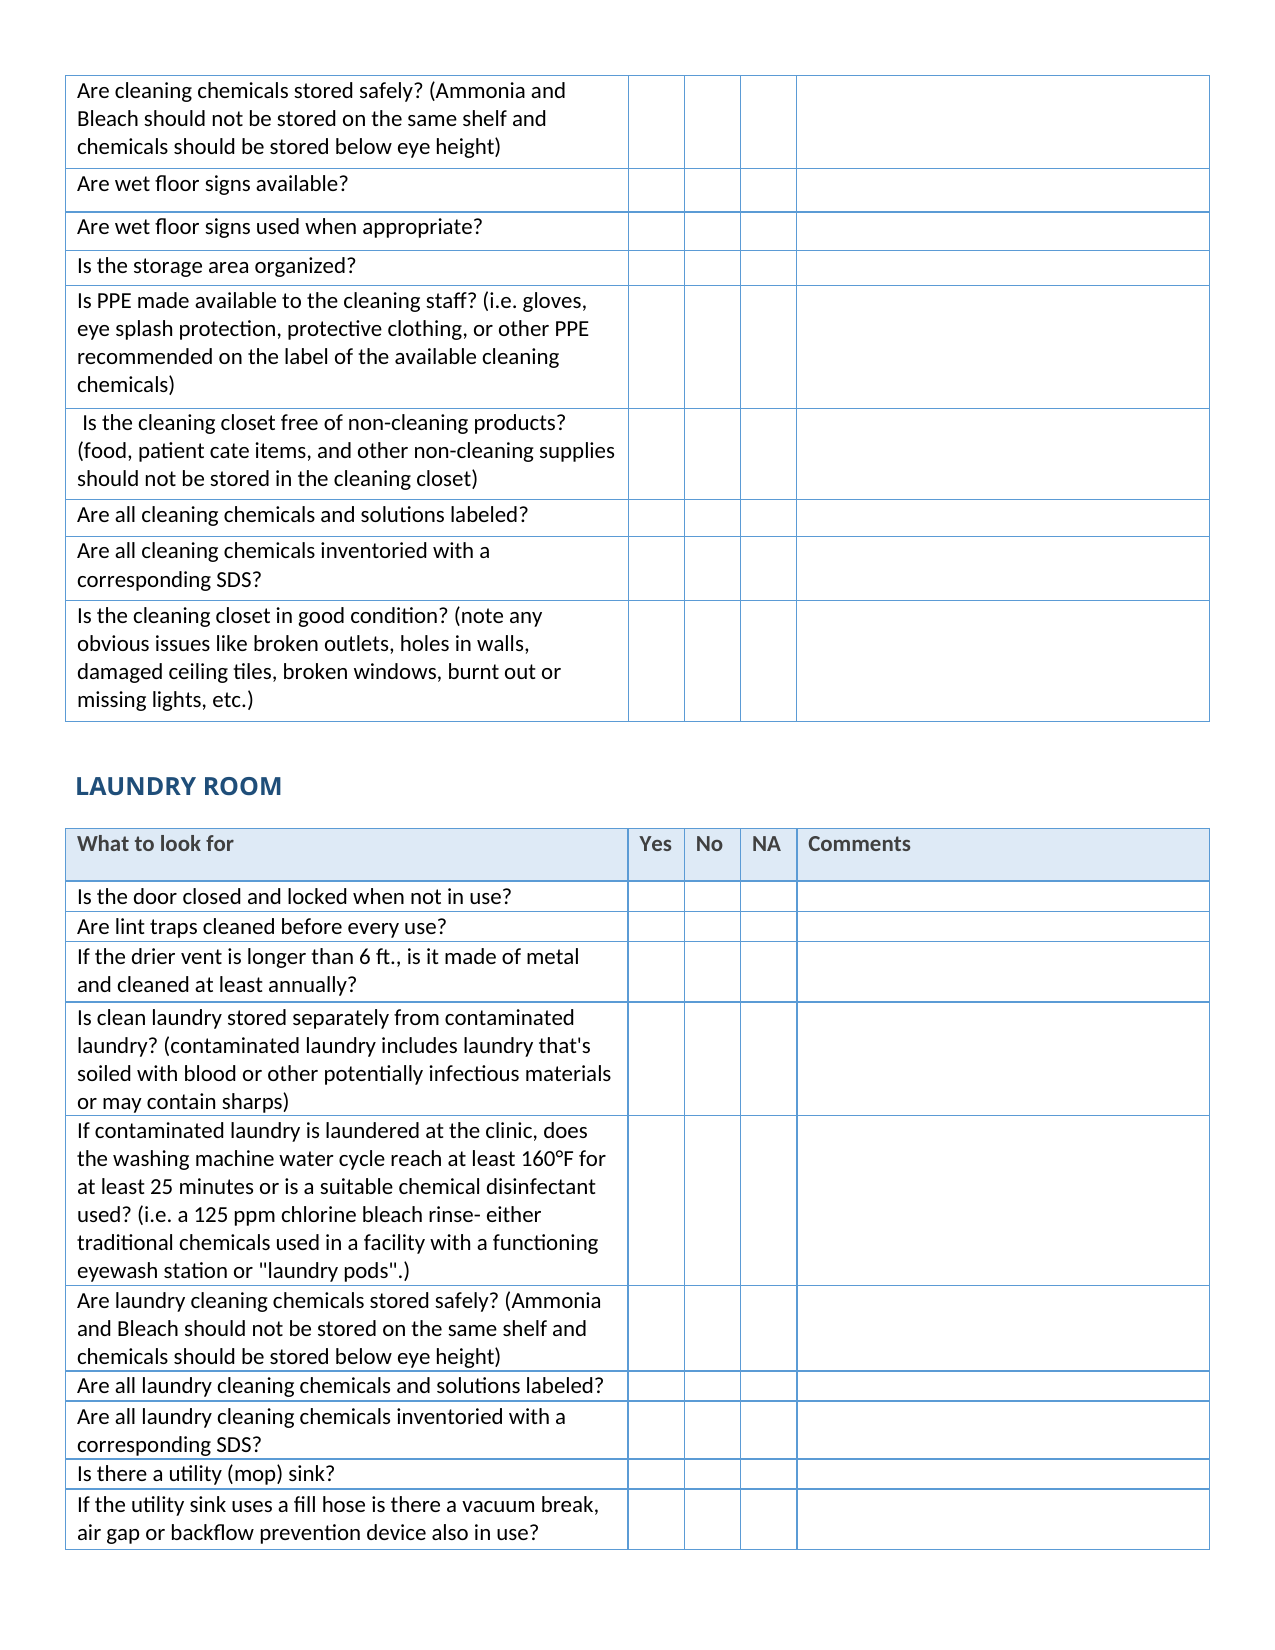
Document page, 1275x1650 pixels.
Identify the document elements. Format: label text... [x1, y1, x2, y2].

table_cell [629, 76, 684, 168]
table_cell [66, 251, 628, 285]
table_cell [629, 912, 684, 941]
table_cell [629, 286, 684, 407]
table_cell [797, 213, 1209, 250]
text LAUNDRY ROOM [75, 768, 1125, 802]
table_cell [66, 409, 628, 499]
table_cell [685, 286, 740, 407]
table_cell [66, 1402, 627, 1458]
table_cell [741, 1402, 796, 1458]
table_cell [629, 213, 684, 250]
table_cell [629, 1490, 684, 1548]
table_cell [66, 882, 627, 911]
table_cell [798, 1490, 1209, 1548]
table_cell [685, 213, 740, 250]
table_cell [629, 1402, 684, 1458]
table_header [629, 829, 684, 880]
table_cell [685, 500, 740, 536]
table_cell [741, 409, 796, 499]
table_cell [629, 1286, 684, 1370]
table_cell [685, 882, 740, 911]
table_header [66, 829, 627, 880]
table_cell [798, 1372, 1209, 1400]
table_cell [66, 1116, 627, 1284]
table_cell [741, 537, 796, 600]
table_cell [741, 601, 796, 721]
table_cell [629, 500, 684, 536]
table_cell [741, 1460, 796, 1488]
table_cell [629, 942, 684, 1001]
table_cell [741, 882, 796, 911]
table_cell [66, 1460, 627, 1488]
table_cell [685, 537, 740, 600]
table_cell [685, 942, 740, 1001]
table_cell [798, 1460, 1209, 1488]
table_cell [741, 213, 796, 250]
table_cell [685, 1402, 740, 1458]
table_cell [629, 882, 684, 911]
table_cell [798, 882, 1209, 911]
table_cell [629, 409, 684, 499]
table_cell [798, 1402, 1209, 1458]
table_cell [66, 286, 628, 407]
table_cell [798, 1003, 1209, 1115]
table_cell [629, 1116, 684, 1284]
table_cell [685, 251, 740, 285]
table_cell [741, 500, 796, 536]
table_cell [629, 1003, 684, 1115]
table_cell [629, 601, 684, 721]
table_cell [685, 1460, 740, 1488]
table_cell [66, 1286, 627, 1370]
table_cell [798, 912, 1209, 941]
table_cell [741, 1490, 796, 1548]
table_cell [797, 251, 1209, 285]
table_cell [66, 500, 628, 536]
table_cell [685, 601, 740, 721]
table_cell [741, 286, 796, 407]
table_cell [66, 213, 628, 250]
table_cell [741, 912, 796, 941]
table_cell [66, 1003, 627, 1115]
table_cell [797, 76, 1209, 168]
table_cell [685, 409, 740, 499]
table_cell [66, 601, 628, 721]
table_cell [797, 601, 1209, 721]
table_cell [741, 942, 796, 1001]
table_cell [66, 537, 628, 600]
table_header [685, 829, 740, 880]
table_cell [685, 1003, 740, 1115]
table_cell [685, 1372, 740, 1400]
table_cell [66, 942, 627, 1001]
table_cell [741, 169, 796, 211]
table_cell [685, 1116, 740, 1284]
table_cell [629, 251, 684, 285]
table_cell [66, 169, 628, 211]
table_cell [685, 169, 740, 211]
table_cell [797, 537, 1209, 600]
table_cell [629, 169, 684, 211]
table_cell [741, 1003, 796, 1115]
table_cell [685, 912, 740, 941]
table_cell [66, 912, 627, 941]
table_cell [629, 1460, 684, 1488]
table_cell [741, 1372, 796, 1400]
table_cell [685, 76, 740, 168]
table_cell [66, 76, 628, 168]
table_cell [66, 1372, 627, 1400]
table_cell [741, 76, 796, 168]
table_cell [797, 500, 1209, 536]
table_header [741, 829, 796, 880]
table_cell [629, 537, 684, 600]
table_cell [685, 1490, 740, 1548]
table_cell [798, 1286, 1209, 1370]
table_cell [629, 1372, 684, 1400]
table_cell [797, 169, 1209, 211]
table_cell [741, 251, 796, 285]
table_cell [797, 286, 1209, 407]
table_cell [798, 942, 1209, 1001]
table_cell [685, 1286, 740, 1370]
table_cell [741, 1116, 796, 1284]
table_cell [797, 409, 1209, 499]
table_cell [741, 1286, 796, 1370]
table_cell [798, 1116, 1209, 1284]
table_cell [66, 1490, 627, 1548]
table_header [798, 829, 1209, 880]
